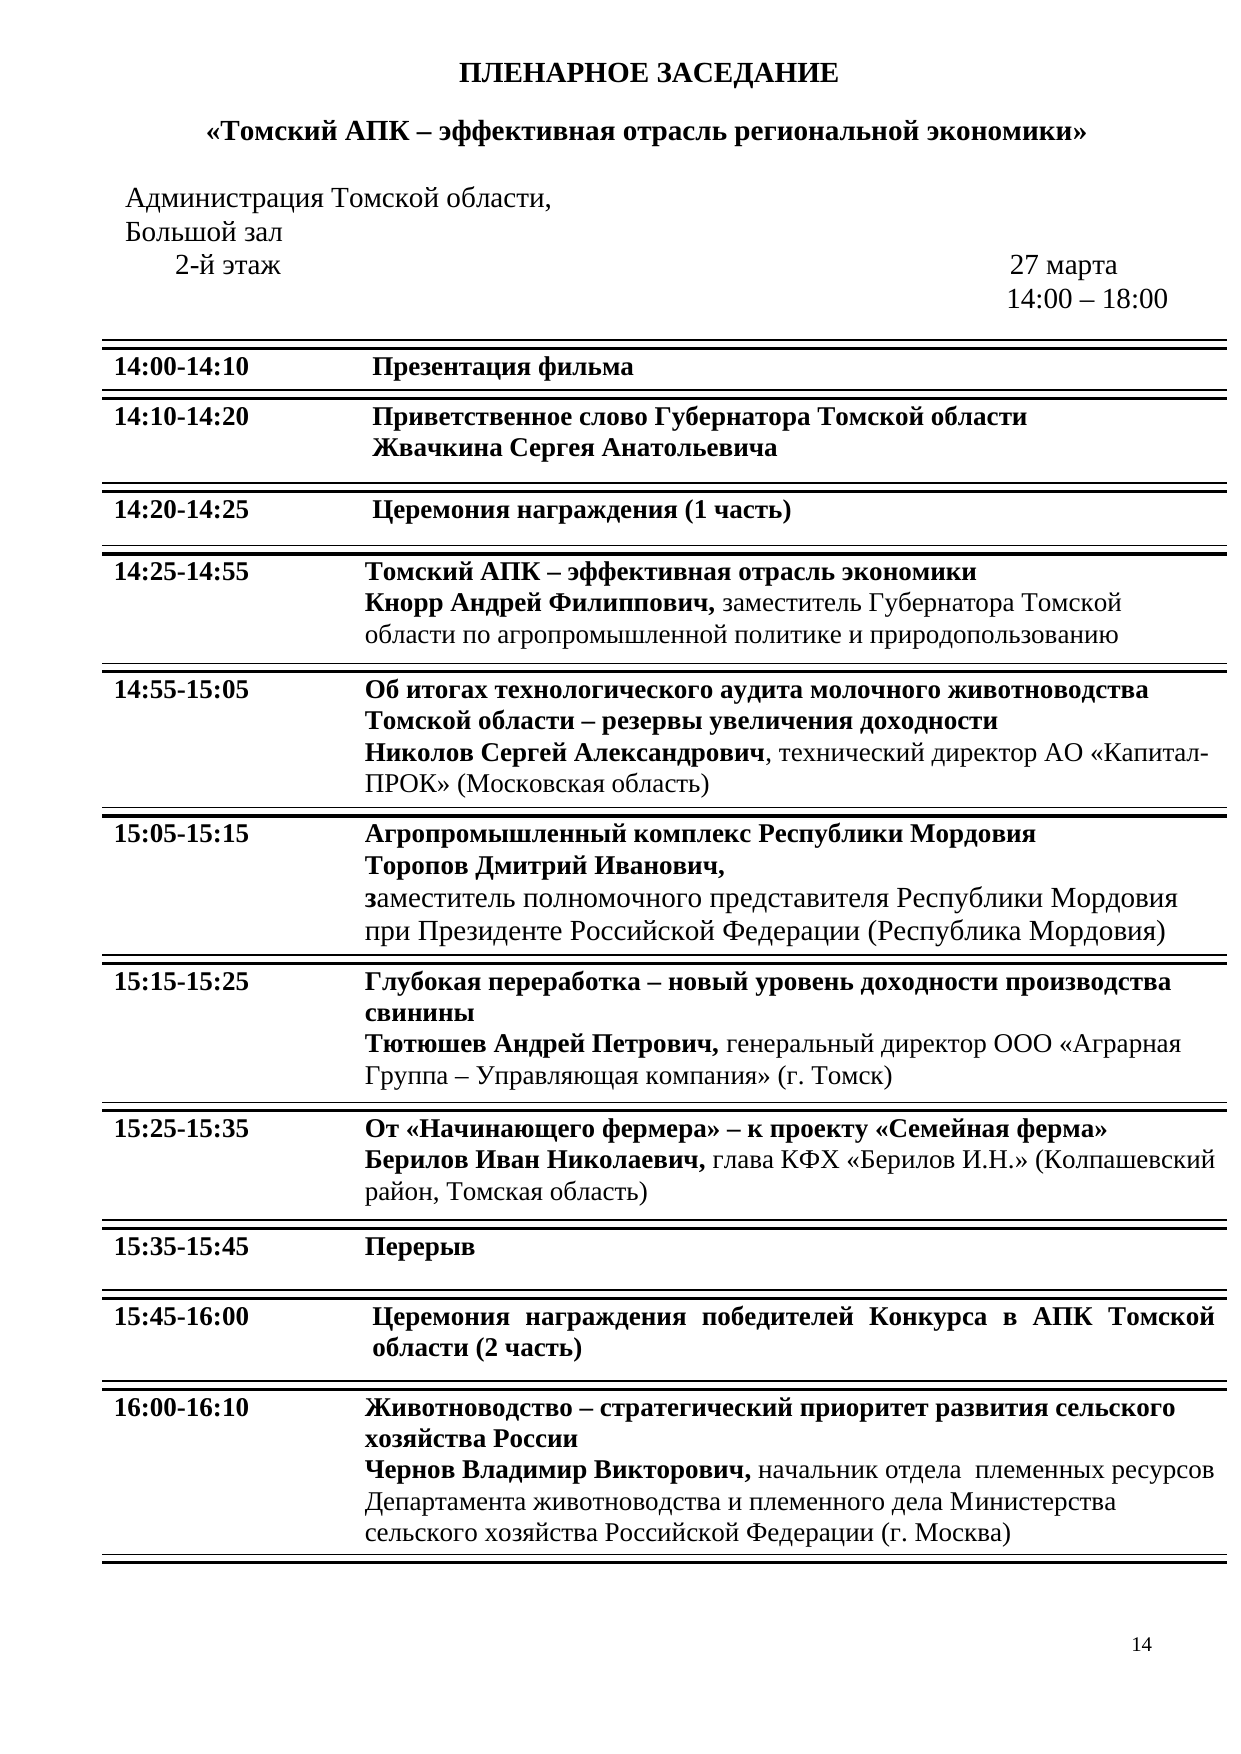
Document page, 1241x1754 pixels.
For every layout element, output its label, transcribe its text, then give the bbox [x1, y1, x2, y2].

table_cell Томский АПК – эффективная отрасль экономики Кнорр Андрей Филиппович, заместитель Губернатора Томской области по агропромышленной политике и природопользованию [353, 556, 1227, 662]
table_cell Животноводство – стратегический приоритет развития сельского хозяйства России Чернов Владимир Викторович, начальник отдела племенных ресурсов Департамента животноводства и племенного дела Министерства сельского хозяйства Российской Федерации (г. Москва) [353, 1391, 1227, 1553]
table_cell 15:25-15:35 [102, 1112, 353, 1219]
table_cell 14:25-14:55 [102, 556, 353, 662]
table_cell ПЛЕНАРНОЕ ЗАСЕДАНИЕ [102, 44, 1196, 339]
table_cell 15:35-15:45 [102, 1230, 353, 1289]
table_cell 15:15-15:25 [102, 965, 353, 1101]
table_cell 16:00-16:10 [102, 1391, 353, 1553]
table_cell 15:45-16:00 [102, 1300, 353, 1380]
table_cell Церемония награждения (1 часть) [353, 493, 1227, 544]
table_cell От «Начинающего фермера» – к проекту «Семейная ферма» Берилов Иван Николаевич, глава КФХ «Берилов И.Н.» (Колпашевский район, Томская область) [353, 1112, 1227, 1219]
table_cell Презентация фильма [353, 350, 1227, 389]
table_cell 15:05-15:15 [102, 818, 353, 954]
table_cell Об итогах технологического аудита молочного животноводства Томской области – резервы увеличения доходности Николов Сергей Александрович, технический директор АО «Капитал-ПРОК» (Московская область) [353, 673, 1227, 807]
table_cell Глубокая переработка – новый уровень доходности производства свинины Тютюшев Андрей Петрович, генеральный директор ООО «Аграрная Группа – Управляющая компания» (г. Томск) [353, 965, 1227, 1101]
table_cell 14:20-14:25 [102, 493, 353, 544]
table_cell Церемония награждения победителей Конкурса в АПК Томской области (2 часть) [353, 1300, 1227, 1380]
table_cell Приветственное слово Губернатора Томской области Жвачкина Сергея Анатольевича [353, 400, 1227, 482]
table_cell 14:00-14:10 [102, 350, 353, 389]
table_cell Перерыв [353, 1230, 1227, 1289]
table_cell Агропромышленный комплекс Республики Мордовия Торопов Дмитрий Иванович, заместитель полномочного представителя Республики Мордовия при Президенте Российской Федерации (Республика Мордовия) [353, 818, 1227, 954]
table_cell 14:55-15:05 [102, 673, 353, 807]
table_cell 14:10-14:20 [102, 400, 353, 482]
